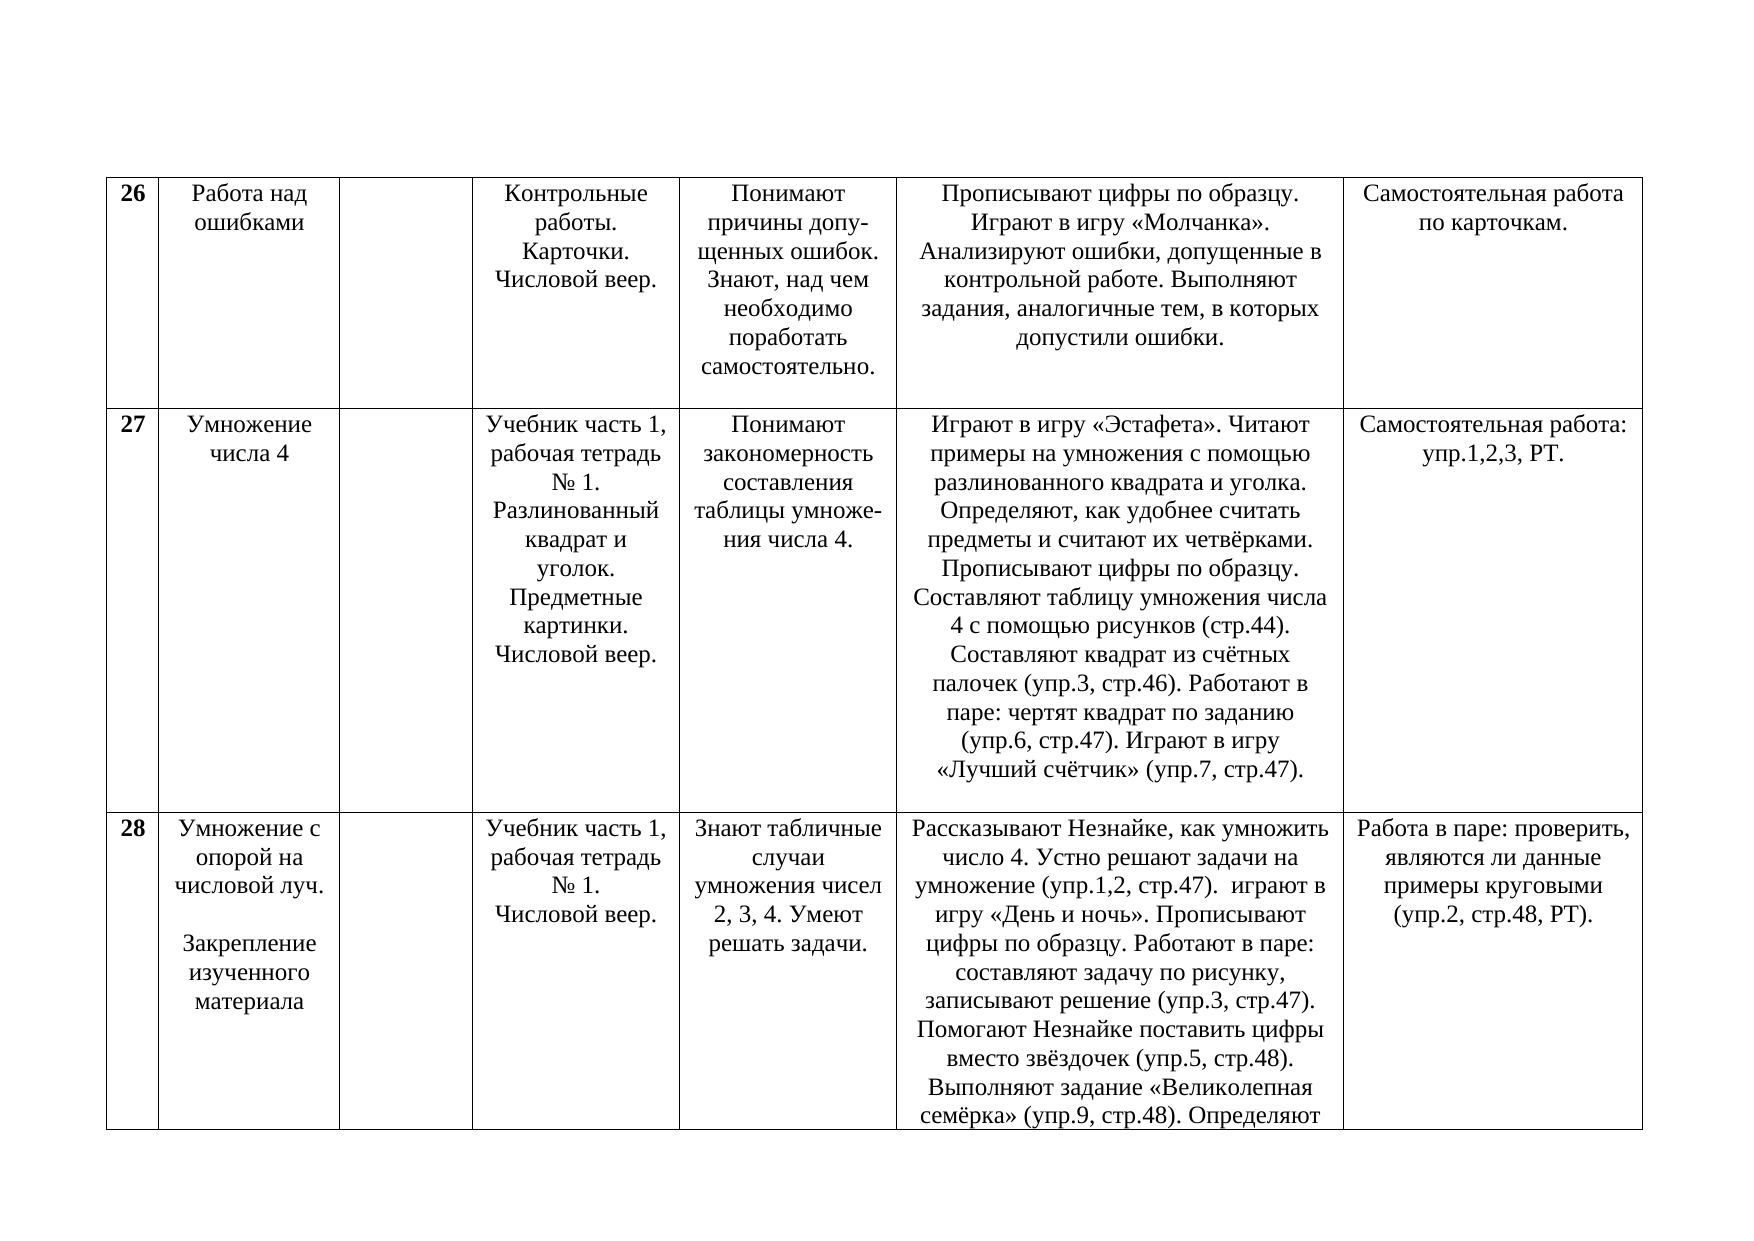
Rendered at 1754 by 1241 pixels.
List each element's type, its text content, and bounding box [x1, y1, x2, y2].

table_cell Контрольные работы. Карточки. Числовой веер. [473, 178, 679, 408]
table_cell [1344, 813, 1642, 1129]
table_cell [340, 813, 472, 1129]
table_cell [340, 409, 472, 812]
table_cell Учебник часть 1, рабочая тетрадь № 1. Разлинованный квадрат и уголок. Предметные картинки. Числовой веер. [473, 409, 679, 812]
table_cell Самостоятельная работа по карточкам. [1344, 178, 1642, 408]
table_cell 28 [107, 813, 158, 1129]
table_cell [159, 813, 339, 1129]
table_cell Понимают закономерность составления таблицы умноже-ния числа 4. [680, 409, 896, 812]
table_cell [340, 178, 472, 408]
table_cell Понимают причины допу-щенных ошибок. Знают, над чем необходимо поработать самостоятельно. [680, 178, 896, 408]
table_cell 26 [107, 178, 158, 408]
table_cell Самостоятельная работа: упр.1,2,3, РТ. [1344, 409, 1642, 812]
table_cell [473, 813, 679, 1129]
table_cell 27 [107, 409, 158, 812]
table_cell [897, 813, 1343, 1129]
table_cell Работа над ошибками [159, 178, 339, 408]
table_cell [680, 813, 896, 1129]
table_cell Умножение числа 4 [159, 409, 339, 812]
table_cell Прописывают цифры по образцу. Играют в игру «Молчанка». Анализируют ошибки, допущенные в контрольной работе. Выполняют задания, аналогичные тем, в которых допустили ошибки. [897, 178, 1343, 408]
table_cell Играют в игру «Эстафета». Читают примеры на умножения с помощью разлинованного квадрата и уголка. Определяют, как удобнее считать предметы и считают их четвёрками. Прописывают цифры по образцу. Составляют таблицу умножения числа 4 с помощью рисунков (стр.44). Составляют квадрат из счётных палочек (упр.3, стр.46). Работают в паре: чертят квадрат по заданию (упр.6, стр.47). Играют в игру «Лучший счётчик» (упр.7, стр.47). [897, 409, 1343, 812]
